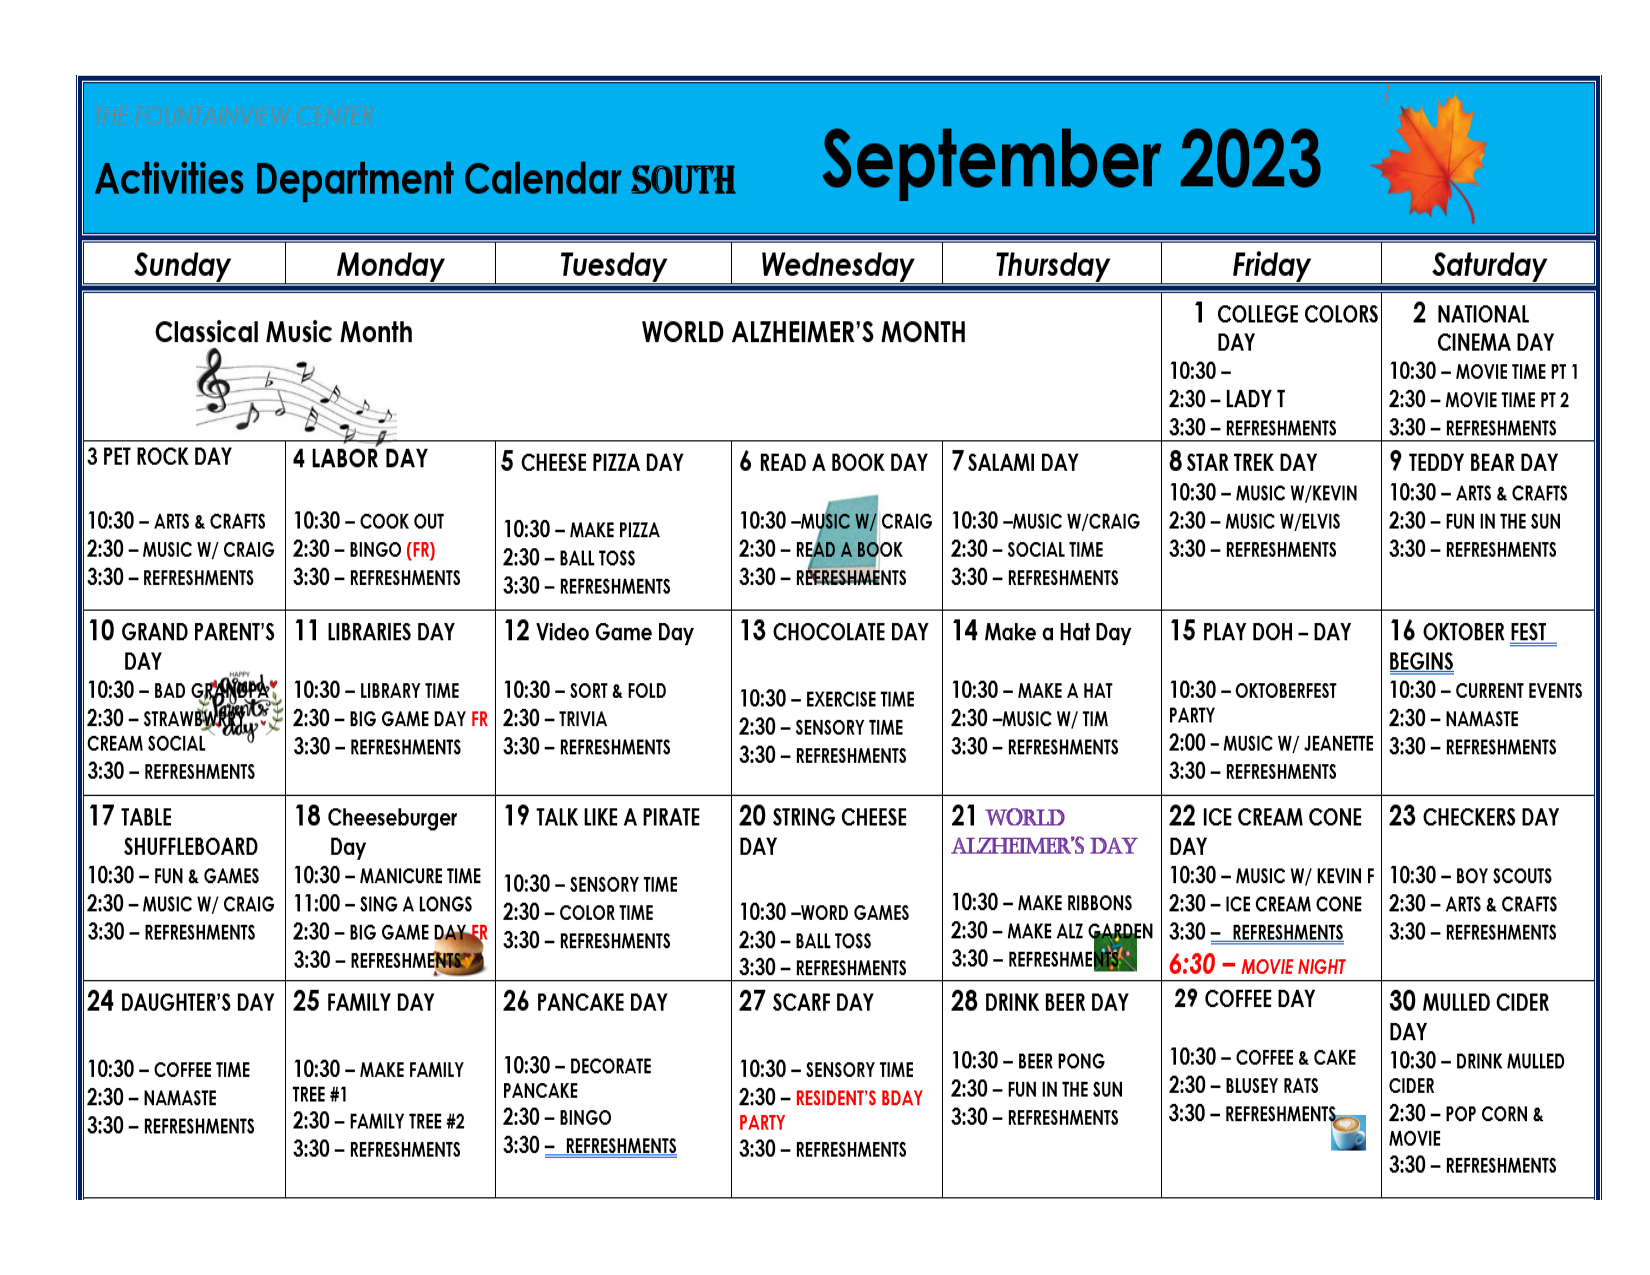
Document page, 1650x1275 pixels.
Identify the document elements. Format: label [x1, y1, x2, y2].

picture [75, 75, 1604, 1200]
